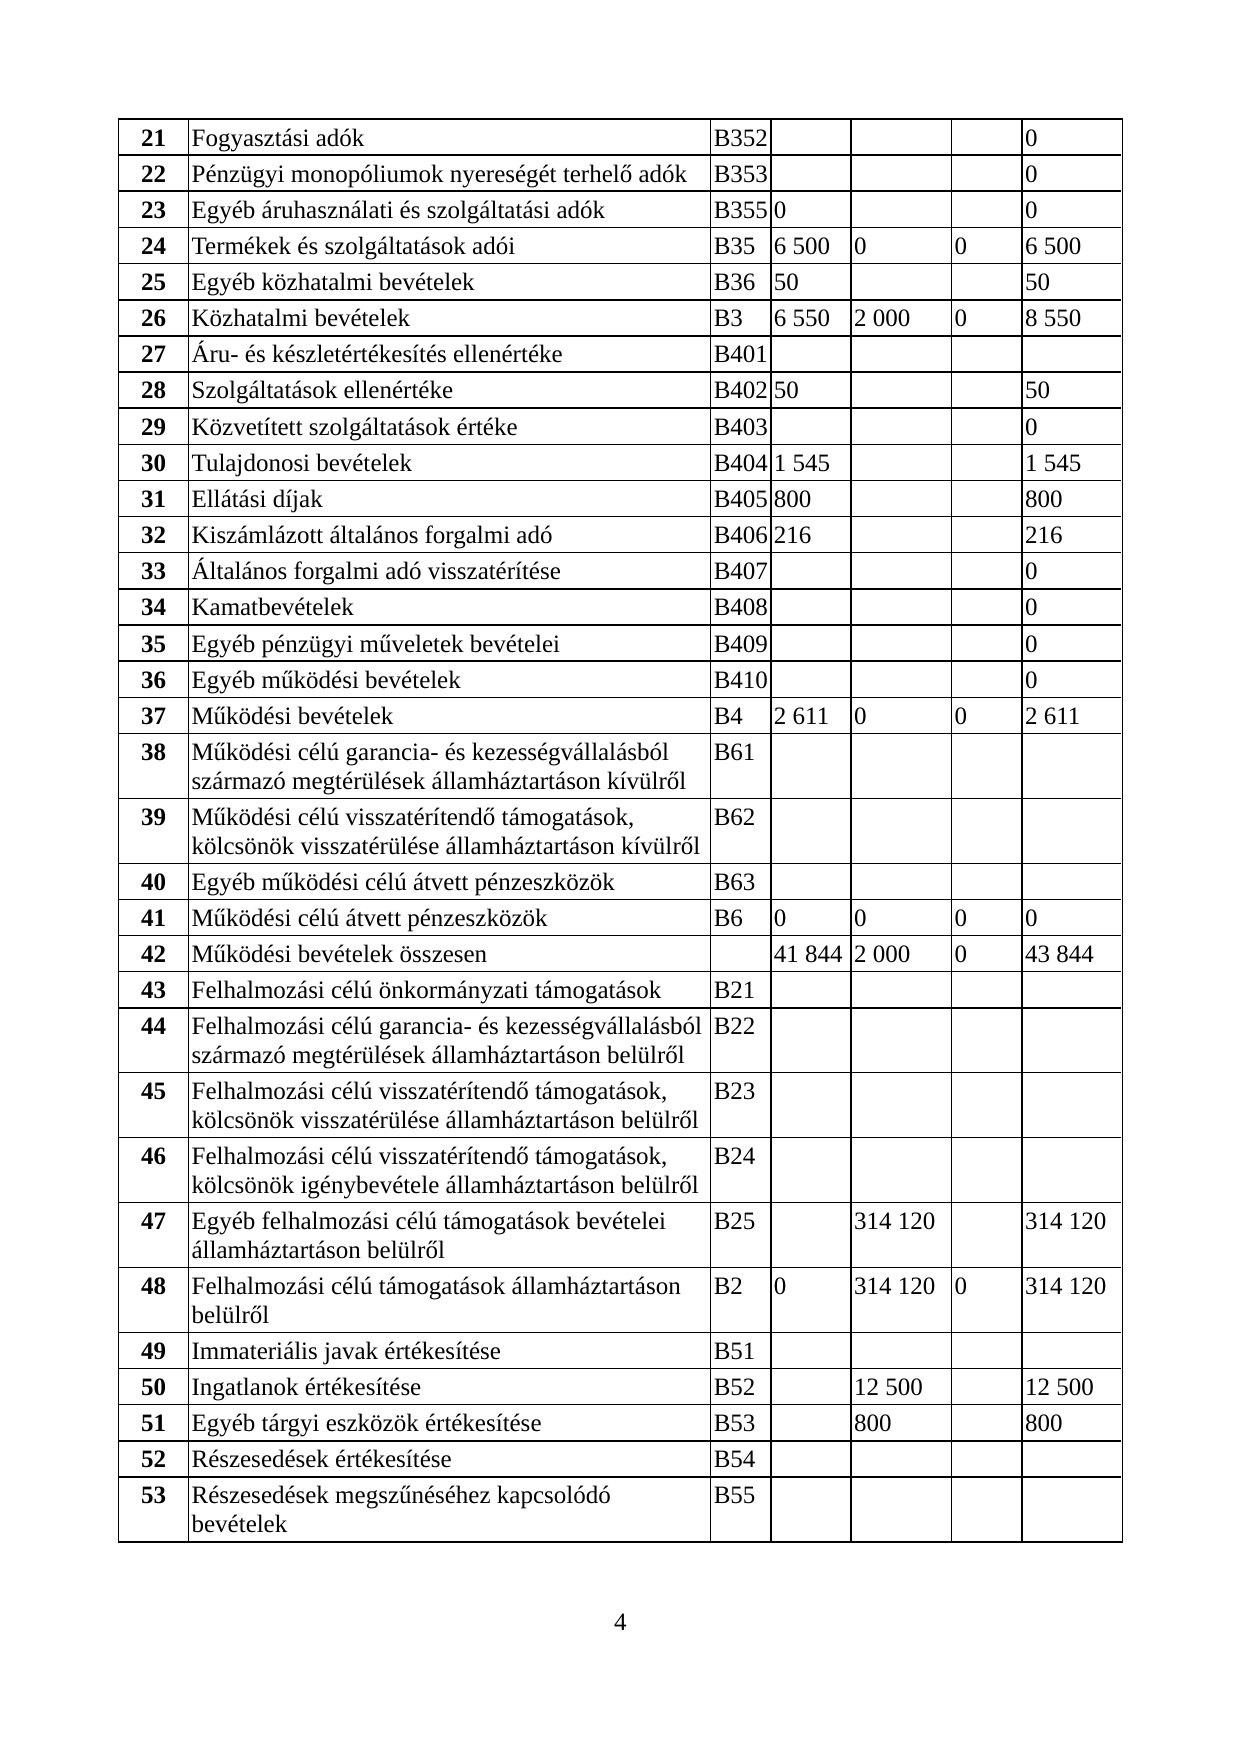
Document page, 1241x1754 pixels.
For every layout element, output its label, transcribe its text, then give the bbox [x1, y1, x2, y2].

table_cell [772, 337, 850, 371]
table_cell [772, 1405, 850, 1440]
table_cell 0 [1023, 154, 1122, 190]
table_cell B352 [711, 120, 770, 154]
table_cell 0 [952, 301, 1021, 335]
table_cell B22 [711, 1009, 770, 1072]
table_cell [952, 1009, 1021, 1072]
table_cell [1023, 1072, 1122, 1137]
table_cell [772, 799, 850, 862]
table_cell Egyéb működési célú átvett pénzeszközök [189, 864, 710, 898]
table_cell B353 [711, 156, 770, 190]
table_cell 44 [119, 1009, 188, 1072]
table_cell [952, 734, 1021, 797]
table_cell 50 [1023, 263, 1122, 299]
table_cell [852, 626, 951, 660]
table_cell Egyéb működési bevételek [189, 662, 710, 696]
table_cell B62 [711, 799, 770, 862]
table_cell 39 [119, 799, 188, 862]
table_cell 46 [119, 1138, 188, 1202]
table_cell B407 [711, 553, 770, 588]
table_cell 314 120 [852, 1268, 951, 1331]
table_cell Tulajdonosi bevételek [189, 445, 710, 479]
table_cell Felhalmozási célú visszatérítendő támogatások, kölcsönök visszatérülése államháztartáson belülről [189, 1073, 710, 1137]
table_cell 12 500 [852, 1369, 951, 1404]
table_cell [952, 1203, 1021, 1267]
table_cell Működési célú garancia- és kezességvállalásból származó megtérülések államháztartáson kívülről [189, 734, 710, 797]
table_cell 47 [119, 1203, 188, 1267]
table_cell [852, 662, 951, 696]
table_cell [772, 590, 850, 624]
table_cell [852, 590, 951, 624]
table_cell B6 [711, 900, 770, 935]
table_cell 41 [119, 900, 188, 935]
table_cell 34 [119, 590, 188, 624]
table_cell Működési célú átvett pénzeszközök [189, 900, 710, 935]
table_cell [1023, 971, 1122, 1007]
table_cell Működési bevételek összesen [189, 936, 710, 971]
table_cell 0 [772, 192, 850, 227]
table_cell 37 [119, 698, 188, 733]
table_cell 1 545 [772, 445, 850, 479]
table_cell [952, 864, 1021, 898]
table_cell B405 [711, 481, 770, 516]
table_cell Ingatlanok értékesítése [189, 1369, 710, 1404]
table_cell Ellátási díjak [189, 481, 710, 516]
table_cell [772, 1138, 850, 1202]
table_cell B408 [711, 590, 770, 624]
table_cell B63 [711, 864, 770, 898]
table_cell [1023, 1007, 1122, 1072]
table_cell [772, 1442, 850, 1476]
table_cell [952, 1369, 1021, 1404]
table_cell [952, 373, 1021, 407]
table_cell Kamatbevételek [189, 590, 710, 624]
table_cell 0 [952, 900, 1021, 935]
table_cell B2 [711, 1268, 770, 1331]
table_cell [852, 264, 951, 299]
table_cell 51 [119, 1405, 188, 1440]
table_cell Szolgáltatások ellenértéke [189, 373, 710, 407]
table_cell B24 [711, 1138, 770, 1202]
table_cell 216 [1023, 516, 1122, 552]
table_cell 0 [1023, 588, 1122, 624]
table_cell 32 [119, 517, 188, 552]
table_cell 0 [852, 228, 951, 263]
table_cell 31 [119, 481, 188, 516]
table_cell B61 [711, 734, 770, 797]
table_cell [852, 553, 951, 588]
table_cell 53 [119, 1478, 188, 1541]
table_cell 28 [119, 373, 188, 407]
table_cell [952, 626, 1021, 660]
table_cell Áru- és készletértékesítés ellenértéke [189, 337, 710, 371]
table_cell 0 [1023, 190, 1122, 227]
table_cell B355 [711, 192, 770, 227]
table_cell [952, 481, 1021, 516]
table_cell [772, 553, 850, 588]
table_cell 33 [119, 553, 188, 588]
table_cell Fogyasztási adók [189, 120, 710, 154]
table_cell 26 [119, 301, 188, 335]
table_cell [772, 972, 850, 1007]
table_cell 36 [119, 662, 188, 696]
table_cell [952, 120, 1021, 154]
table_cell 24 [119, 228, 188, 263]
table_cell B3 [711, 301, 770, 335]
table_cell 1 545 [1023, 444, 1122, 479]
table_cell 0 [952, 936, 1021, 971]
table_cell [952, 1405, 1021, 1440]
table_cell 40 [119, 864, 188, 898]
table_cell 0 [1023, 899, 1122, 935]
table_cell Működési célú visszatérítendő támogatások, kölcsönök visszatérülése államháztartáson kívülről [189, 799, 710, 862]
table_cell B402 [711, 373, 770, 407]
table_cell 0 [1023, 552, 1122, 588]
table_cell B406 [711, 517, 770, 552]
table_cell [772, 120, 850, 154]
table_cell [1023, 733, 1122, 797]
table_cell [1023, 1137, 1122, 1202]
table_cell 8 550 [1023, 299, 1122, 335]
table_cell 29 [119, 409, 188, 443]
table_cell [1023, 1331, 1122, 1368]
table_cell 0 [852, 698, 951, 733]
table_cell [952, 1333, 1021, 1368]
table_cell B410 [711, 662, 770, 696]
table_cell [772, 734, 850, 797]
table_cell 0 [1023, 660, 1122, 696]
table_cell 35 [119, 626, 188, 660]
table_cell [1023, 335, 1122, 371]
table_cell B25 [711, 1203, 770, 1267]
table_cell 0 [1023, 407, 1122, 443]
table_cell [952, 409, 1021, 443]
table_cell 2 000 [852, 301, 951, 335]
table_cell Felhalmozási célú támogatások államháztartáson belülről [189, 1268, 710, 1331]
table_cell [952, 264, 1021, 299]
table_cell [772, 1073, 850, 1137]
table_cell [852, 409, 951, 443]
table_cell 2 611 [1023, 696, 1122, 733]
table_cell Kiszámlázott általános forgalmi adó [189, 517, 710, 552]
table_cell 0 [952, 1268, 1021, 1331]
table_cell [772, 626, 850, 660]
table_cell B53 [711, 1405, 770, 1440]
table_cell Működési bevételek [189, 698, 710, 733]
table_cell [952, 590, 1021, 624]
table_cell B52 [711, 1369, 770, 1404]
table_cell B36 [711, 264, 770, 299]
table_cell [852, 120, 951, 154]
table_cell [852, 192, 951, 227]
table_cell [852, 1442, 951, 1476]
table_cell B403 [711, 409, 770, 443]
table_cell 800 [852, 1405, 951, 1440]
table_cell [852, 337, 951, 371]
table_cell Felhalmozási célú önkormányzati támogatások [189, 972, 710, 1007]
table_cell 800 [1023, 1404, 1122, 1440]
table_cell 2 611 [772, 698, 850, 733]
table_cell B404 [711, 445, 770, 479]
table_cell 52 [119, 1442, 188, 1476]
table_cell [852, 972, 951, 1007]
table_cell 0 [1023, 624, 1122, 660]
table_cell [772, 864, 850, 898]
table_cell 50 [1023, 371, 1122, 407]
table_cell [852, 481, 951, 516]
table_cell Pénzügyi monopóliumok nyereségét terhelő adók [189, 156, 710, 190]
table_cell [772, 1369, 850, 1404]
table_cell 45 [119, 1073, 188, 1137]
table_cell [952, 553, 1021, 588]
table_cell [852, 864, 951, 898]
table_cell B23 [711, 1073, 770, 1137]
table_cell Felhalmozási célú garancia- és kezességvállalásból származó megtérülések államháztartáson belülről [189, 1009, 710, 1072]
table_cell [772, 409, 850, 443]
table_cell 25 [119, 264, 188, 299]
table_cell [852, 445, 951, 479]
table_cell [852, 1009, 951, 1072]
table_cell Egyéb áruhasználati és szolgáltatási adók [189, 192, 710, 227]
table_cell 23 [119, 192, 188, 227]
table_cell 30 [119, 445, 188, 479]
table_cell [952, 1138, 1021, 1202]
table_cell [952, 1073, 1021, 1137]
table_cell [772, 1203, 850, 1267]
table_cell Immateriális javak értékesítése [189, 1333, 710, 1368]
table_cell 12 500 [1023, 1368, 1122, 1404]
table_cell 50 [119, 1369, 188, 1404]
table_cell B409 [711, 626, 770, 660]
table_cell 6 500 [1023, 227, 1122, 263]
table_cell [952, 662, 1021, 696]
table_cell [952, 337, 1021, 371]
table_cell 22 [119, 156, 188, 190]
table_cell [772, 156, 850, 190]
table_cell [1023, 798, 1122, 862]
table_cell B55 [711, 1478, 770, 1541]
table_cell [952, 799, 1021, 862]
table_cell [852, 517, 951, 552]
table_cell Egyéb közhatalmi bevételek [189, 264, 710, 299]
table_cell 314 120 [852, 1203, 951, 1267]
table_cell 43 844 [1023, 935, 1122, 971]
table_cell 43 [119, 972, 188, 1007]
table_cell [952, 156, 1021, 190]
table_cell B4 [711, 698, 770, 733]
table_cell B35 [711, 228, 770, 263]
table_cell 800 [772, 481, 850, 516]
table_cell 27 [119, 337, 188, 371]
table_cell [952, 1478, 1021, 1541]
table_cell [852, 1333, 951, 1368]
table_cell [852, 1478, 951, 1541]
table_cell [852, 156, 951, 190]
table_cell [952, 1442, 1021, 1476]
table_cell Egyéb pénzügyi műveletek bevételei [189, 626, 710, 660]
table_cell [772, 1009, 850, 1072]
table_cell Közhatalmi bevételek [189, 301, 710, 335]
table_cell [1023, 1476, 1122, 1541]
table_cell [772, 662, 850, 696]
table_cell 0 [772, 1268, 850, 1331]
table_cell B51 [711, 1333, 770, 1368]
table_cell Részesedések megszűnéséhez kapcsolódó bevételek [189, 1478, 710, 1541]
table_cell 314 120 [1023, 1267, 1122, 1331]
table_cell 6 550 [772, 301, 850, 335]
table_cell Termékek és szolgáltatások adói [189, 228, 710, 263]
table_cell Közvetített szolgáltatások értéke [189, 409, 710, 443]
table_cell 48 [119, 1268, 188, 1331]
table_cell [1023, 1440, 1122, 1476]
table_cell 314 120 [1023, 1202, 1122, 1267]
table_cell [952, 517, 1021, 552]
table_cell B54 [711, 1442, 770, 1476]
table_cell 0 [772, 900, 850, 935]
table_cell 2 000 [852, 936, 951, 971]
table_cell [952, 972, 1021, 1007]
table_cell 21 [119, 120, 188, 154]
table_cell Általános forgalmi adó visszatérítése [189, 553, 710, 588]
table_cell 216 [772, 517, 850, 552]
table_cell 50 [772, 373, 850, 407]
table_cell [711, 936, 770, 971]
table_cell Felhalmozási célú visszatérítendő támogatások, kölcsönök igénybevétele államháztartáson belülről [189, 1138, 710, 1202]
table_cell 0 [852, 900, 951, 935]
table_cell 50 [772, 264, 850, 299]
table_cell 0 [1023, 120, 1122, 154]
table_cell 0 [952, 698, 1021, 733]
table_cell [852, 734, 951, 797]
table_cell B21 [711, 972, 770, 1007]
table_cell B401 [711, 337, 770, 371]
table_cell 49 [119, 1333, 188, 1368]
table_cell 800 [1023, 480, 1122, 516]
table_cell 0 [952, 228, 1021, 263]
table_cell 41 844 [772, 936, 850, 971]
table_cell [1023, 863, 1122, 898]
table_cell Egyéb felhalmozási célú támogatások bevételei államháztartáson belülről [189, 1203, 710, 1267]
table_cell [952, 445, 1021, 479]
table_cell 38 [119, 734, 188, 797]
table_cell [852, 1073, 951, 1137]
table_cell [772, 1478, 850, 1541]
table_cell [952, 192, 1021, 227]
table_cell 6 500 [772, 228, 850, 263]
table_cell [852, 799, 951, 862]
table_cell Egyéb tárgyi eszközök értékesítése [189, 1405, 710, 1440]
table_cell [772, 1333, 850, 1368]
table_cell [852, 1138, 951, 1202]
table_cell [852, 373, 951, 407]
table_cell 42 [119, 936, 188, 971]
table_cell Részesedések értékesítése [189, 1442, 710, 1476]
